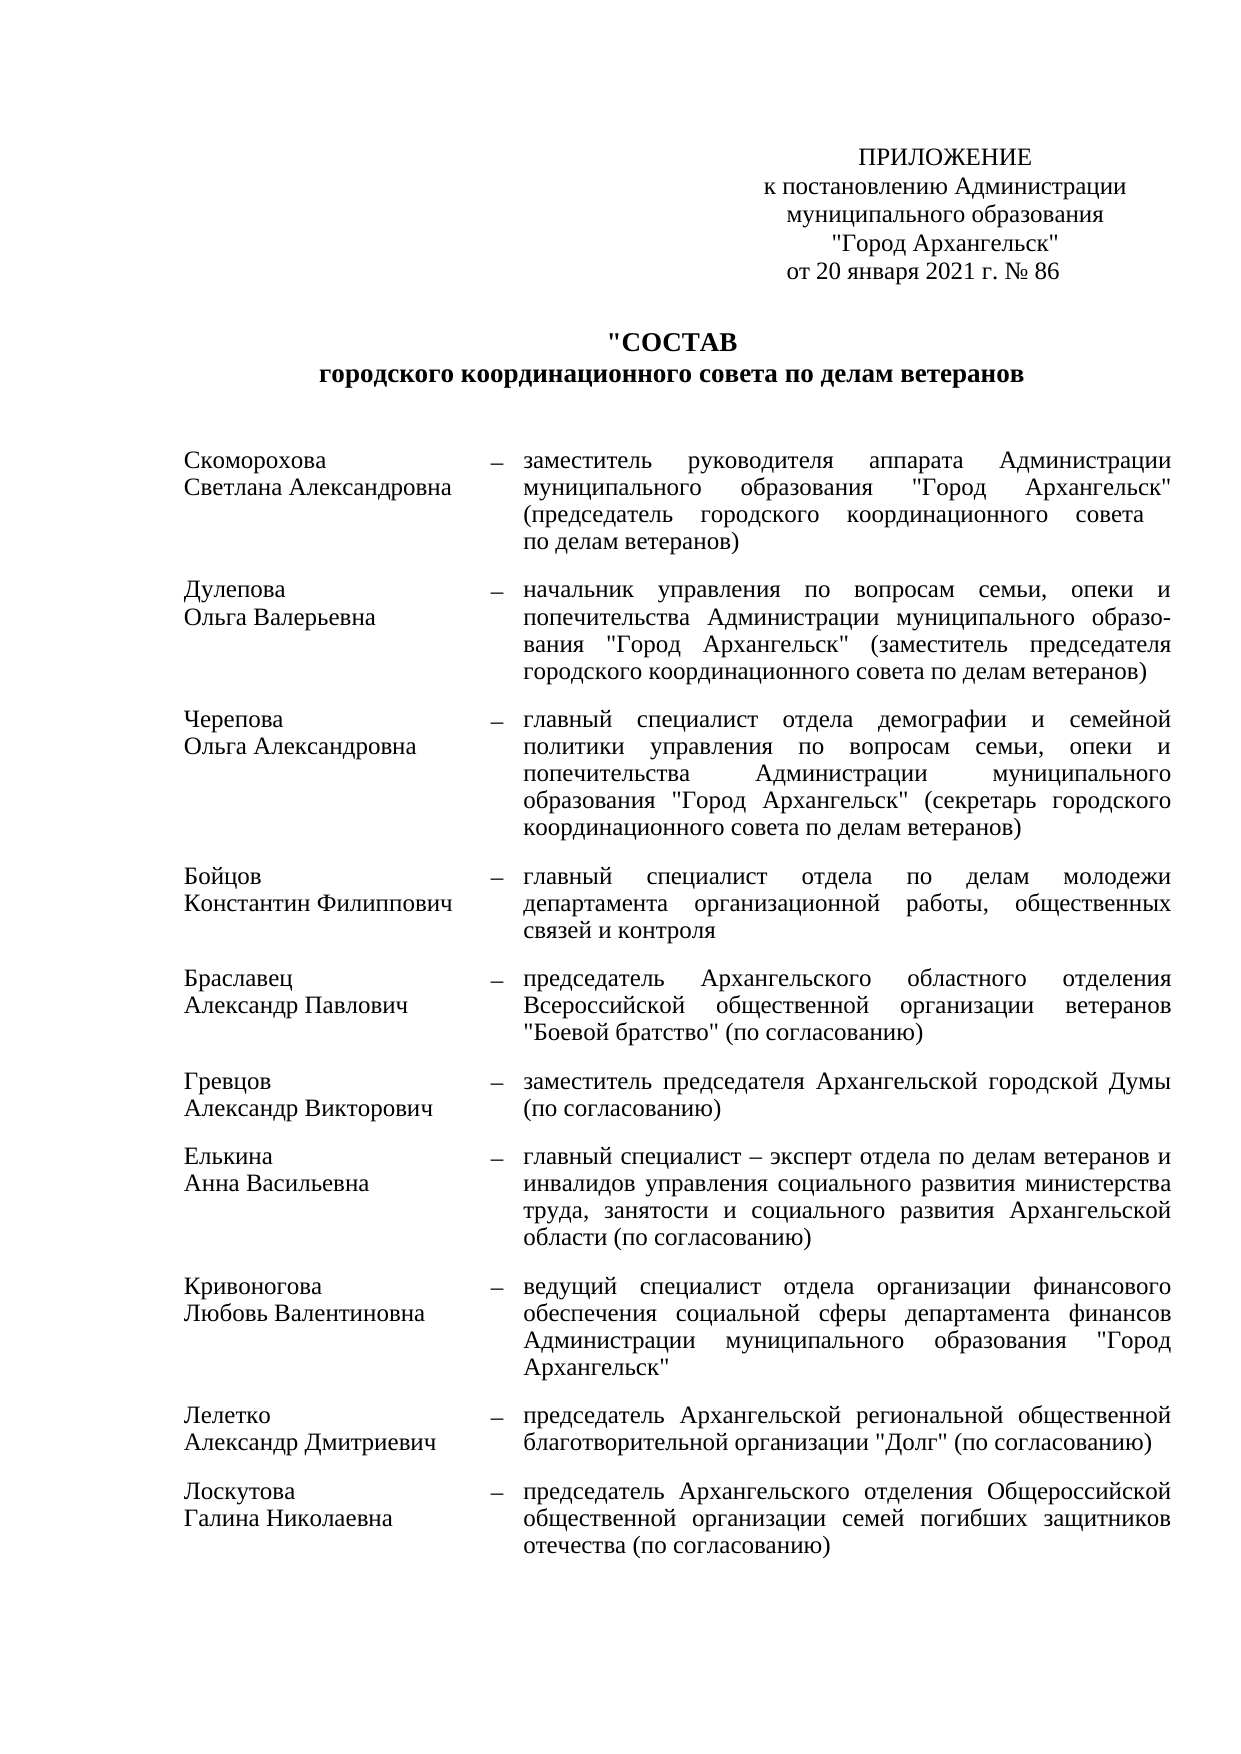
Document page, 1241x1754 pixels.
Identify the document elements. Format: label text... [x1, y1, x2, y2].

text ПРИЛОЖЕНИЕ [723, 142, 1167, 171]
table_cell главный специалист – эксперт отдела по делам ветеранов и инвалидов управления социального развития министерства труда, занятости и социального развития Архангельской области (по согласованию) [517, 1132, 1178, 1262]
table_cell председатель Архангельского областного отделения Всероссийской общественной организации ветеранов "Боевой братство" (по согласованию) [517, 954, 1178, 1057]
table_cell Бойцов Константин Филиппович [177, 852, 484, 954]
table_cell – [484, 1391, 517, 1467]
table_cell заместитель председателя Архангельской городской Думы (по согласованию) [517, 1057, 1178, 1132]
table_header Скоморохова Светлана Александровна [177, 436, 484, 566]
table_cell – [484, 852, 517, 954]
table_cell Лоскутова Галина Николаевна [177, 1467, 484, 1569]
table_cell председатель Архангельского отделения Общероссийской общественной организации семей погибших защитников отечества (по согласованию) [517, 1467, 1178, 1569]
table_cell Кривоногова Любовь Валентиновна [177, 1262, 484, 1391]
table_cell Браславец Александр Павлович [177, 954, 484, 1057]
table_cell – [484, 1467, 517, 1569]
table_cell – [484, 954, 517, 1057]
text "СОСТАВ [177, 326, 1167, 357]
text от 20 января 2021 г. № 86 [679, 257, 1167, 285]
text городского координационного совета по делам ветеранов [177, 357, 1167, 388]
text "Город Архангельск" [723, 228, 1167, 257]
table_header – [484, 436, 517, 566]
table_cell – [484, 1057, 517, 1132]
table_cell Лелетко Александр Дмитриевич [177, 1391, 484, 1467]
table_cell главный специалист отдела по делам молодежи департамента организационной работы, общественных связей и контроля [517, 852, 1178, 954]
table_cell Елькина Анна Васильевна [177, 1132, 484, 1262]
table_cell ведущий специалист отдела организации финансового обеспечения социальной сферы департамента финансов Администрации муниципального образования "Город Архангельск" [517, 1262, 1178, 1391]
text муниципального образования [723, 199, 1167, 228]
table_cell – [484, 1262, 517, 1391]
table_cell – [484, 695, 517, 852]
table_cell Дулепова Ольга Валерьевна [177, 566, 484, 695]
table_cell – [484, 1132, 517, 1262]
table_cell Черепова Ольга Александровна [177, 695, 484, 852]
text к постановлению Администрации [723, 171, 1167, 199]
table_cell председатель Архангельской региональной общественной благотворительной организации "Долг" (по согласованию) [517, 1391, 1178, 1467]
table_cell Гревцов Александр Викторович [177, 1057, 484, 1132]
table_cell начальник управления по вопросам семьи, опеки и попечительства Администрации муниципального образо-вания "Город Архангельск" (заместитель председателя городского координационного совета по делам ветеранов) [517, 566, 1178, 695]
table_header заместитель руководителя аппарата Администрации муниципального образования "Город Архангельск" (председатель городского координационного совета по делам ветеранов) [517, 436, 1178, 566]
table_cell – [484, 566, 517, 695]
table_cell главный специалист отдела демографии и семейной политики управления по вопросам семьи, опеки и попечительства Администрации муниципального образования "Город Архангельск" (секретарь городского координационного совета по делам ветеранов) [517, 695, 1178, 852]
